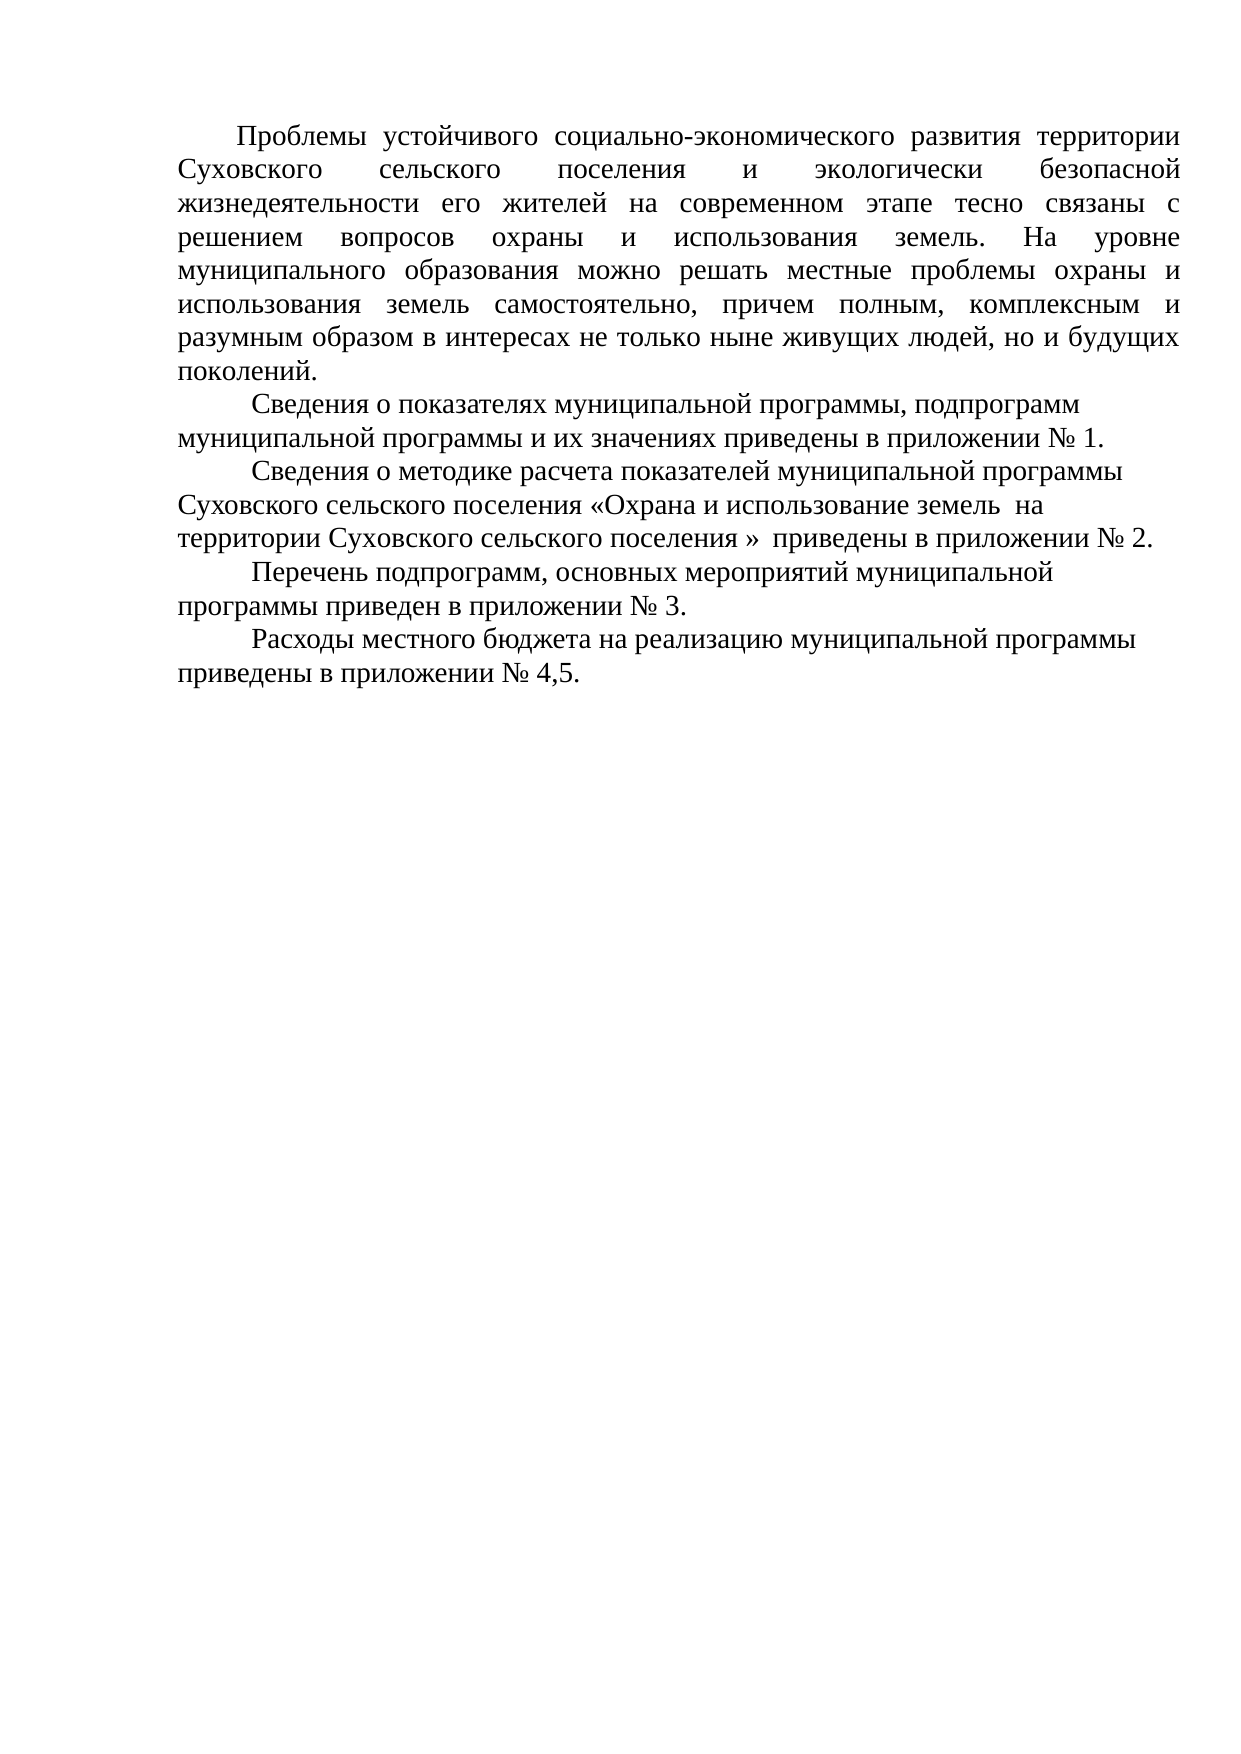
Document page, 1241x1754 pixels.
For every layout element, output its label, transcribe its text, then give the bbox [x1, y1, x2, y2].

text Проблемы устойчивого социально-экономического развития территории Суховского сельского поселения и экологически безопасной жизнедеятельности его жителей на современном этапе тесно связаны с решением вопросов охраны и использования земель. На уровне муниципального образования можно решать местные проблемы охраны и использования земель самостоятельно, причем полным, комплексным и разумным образом в интересах не только ныне живущих людей, но и будущих поколений. [177, 118, 1181, 386]
text Сведения о показателях муниципальной программы, подпрограмм муниципальной программы и их значениях приведены в приложении № 1. [177, 386, 1181, 453]
text Расходы местного бюджета на реализацию муниципальной программы приведены в приложении № 4,5. [177, 621, 1181, 688]
text Перечень подпрограмм, основных мероприятий муниципальной программы приведен в приложении № 3. [177, 554, 1181, 621]
text Сведения о методике расчета показателей муниципальной программы Суховского сельского поселения «Охрана и использование земель на территории Суховского сельского поселения » приведены в приложении № 2. [177, 453, 1181, 554]
